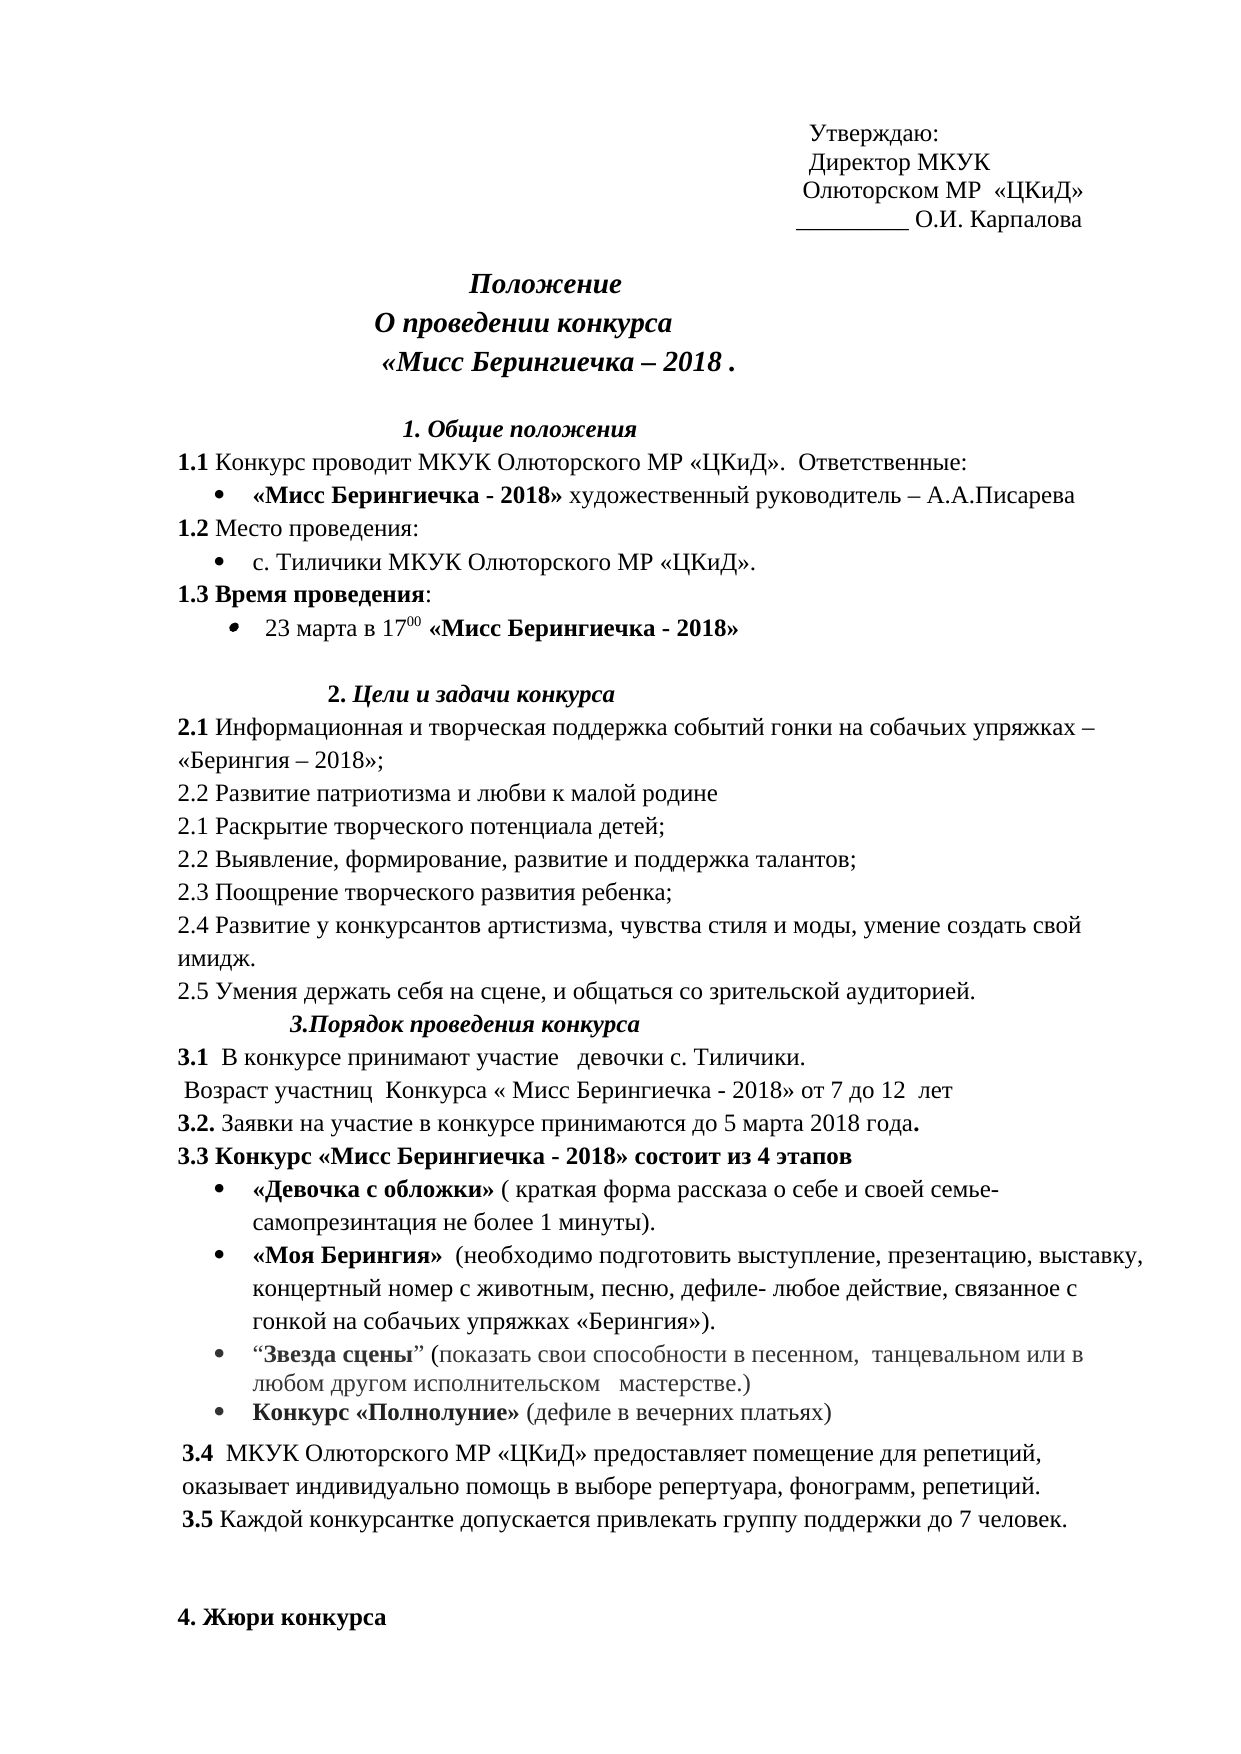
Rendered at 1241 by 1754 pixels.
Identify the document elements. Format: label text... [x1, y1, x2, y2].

text 1.2 Место проведения: [177, 513, 1152, 542]
list «Моя Берингия» (необходимо подготовить выступление, презентацию, выставку, концертный номер с животным, песню, дефиле- любое действие, связанное с гонкой на собачьих упряжках «Берингия»). [215, 1240, 1152, 1335]
list 2. Цели и задачи конкурса [265, 679, 1152, 707]
text 2.3 Поощрение творческого развития ребенка; [177, 877, 1152, 906]
text _________ О.И. Карпалова [177, 204, 1152, 233]
text Положение [177, 267, 1152, 300]
list «Девочка с обложки» ( краткая форма рассказа о себе и своей семье- самопрезинтация не более 1 минуты). [215, 1174, 1152, 1236]
text 3.Порядок проведения конкурса [177, 1009, 1152, 1038]
text 1. Общие положения [177, 414, 1152, 443]
text Олюторском МР «ЦКиД» [177, 176, 1152, 204]
text 3.5 Каждой конкурсантке допускается привлекать группу поддержки до 7 человек. [182, 1504, 1152, 1533]
text Утверждаю: [398, 118, 1152, 147]
list 4. Жюри конкурса [177, 1602, 1152, 1631]
list «Мисс Берингиечка - 2018» художественный руководитель – А.А.Писарева [215, 481, 1152, 509]
text 1.1 Конкурс проводит МКУК Олюторского МР «ЦКиД». Ответственные: [177, 447, 1152, 476]
text 2.2 Выявление, формирование, развитие и поддержка талантов; [177, 844, 1152, 872]
list 3.1 В конкурсе принимают участие девочки с. Тиличики. [177, 1042, 1152, 1071]
list с. Тиличики МКУК Олюторского МР «ЦКиД». [215, 547, 1152, 575]
text 2.1 Раскрытие творческого потенциала детей; [177, 811, 1152, 839]
list Возраст участниц Конкурса « Мисс Берингиечка - 2018» от 7 до 12 лет [177, 1075, 1152, 1104]
list 23 марта в 1700 «Мисс Берингиечка - 2018» [227, 613, 1152, 641]
text «Мисс Берингиечка – 2018 . [177, 344, 1139, 377]
text 2.4 Развитие у конкурсантов артистизма, чувства стиля и моды, умение создать свой имидж. [177, 910, 1152, 972]
text 2.5 Умения держать себя на сцене, и общаться со зрительской аудиторией. [177, 976, 1152, 1004]
list “Звезда сцены” (показать свои способности в песенном, танцевальном или в любом другом исполнительском мастерстве.) [215, 1339, 1152, 1397]
text О проведении конкурса [177, 305, 1152, 339]
list Конкурс «Полнолуние» (дефиле в вечерних платьях) [215, 1397, 1152, 1425]
text 3.3 Конкурс «Мисс Берингиечка - 2018» состоит из 4 этапов [177, 1141, 1152, 1170]
text 3.4 МКУК Олюторского МР «ЦКиД» предоставляет помещение для репетиций, оказывает индивидуально помощь в выборе репертуара, фонограмм, репетиций. [182, 1438, 1152, 1499]
text 1.3 Время проведения: [177, 579, 1152, 608]
list 3.2. Заявки на участие в конкурсе принимаются до 5 марта 2018 года. [177, 1108, 1152, 1137]
text Директор МКУК [177, 147, 1152, 176]
text 2.2 Развитие патриотизма и любви к малой родине [177, 778, 1152, 806]
text 2.1 Информационная и творческая поддержка событий гонки на собачьих упряжках – «Берингия – 2018»; [177, 712, 1152, 773]
